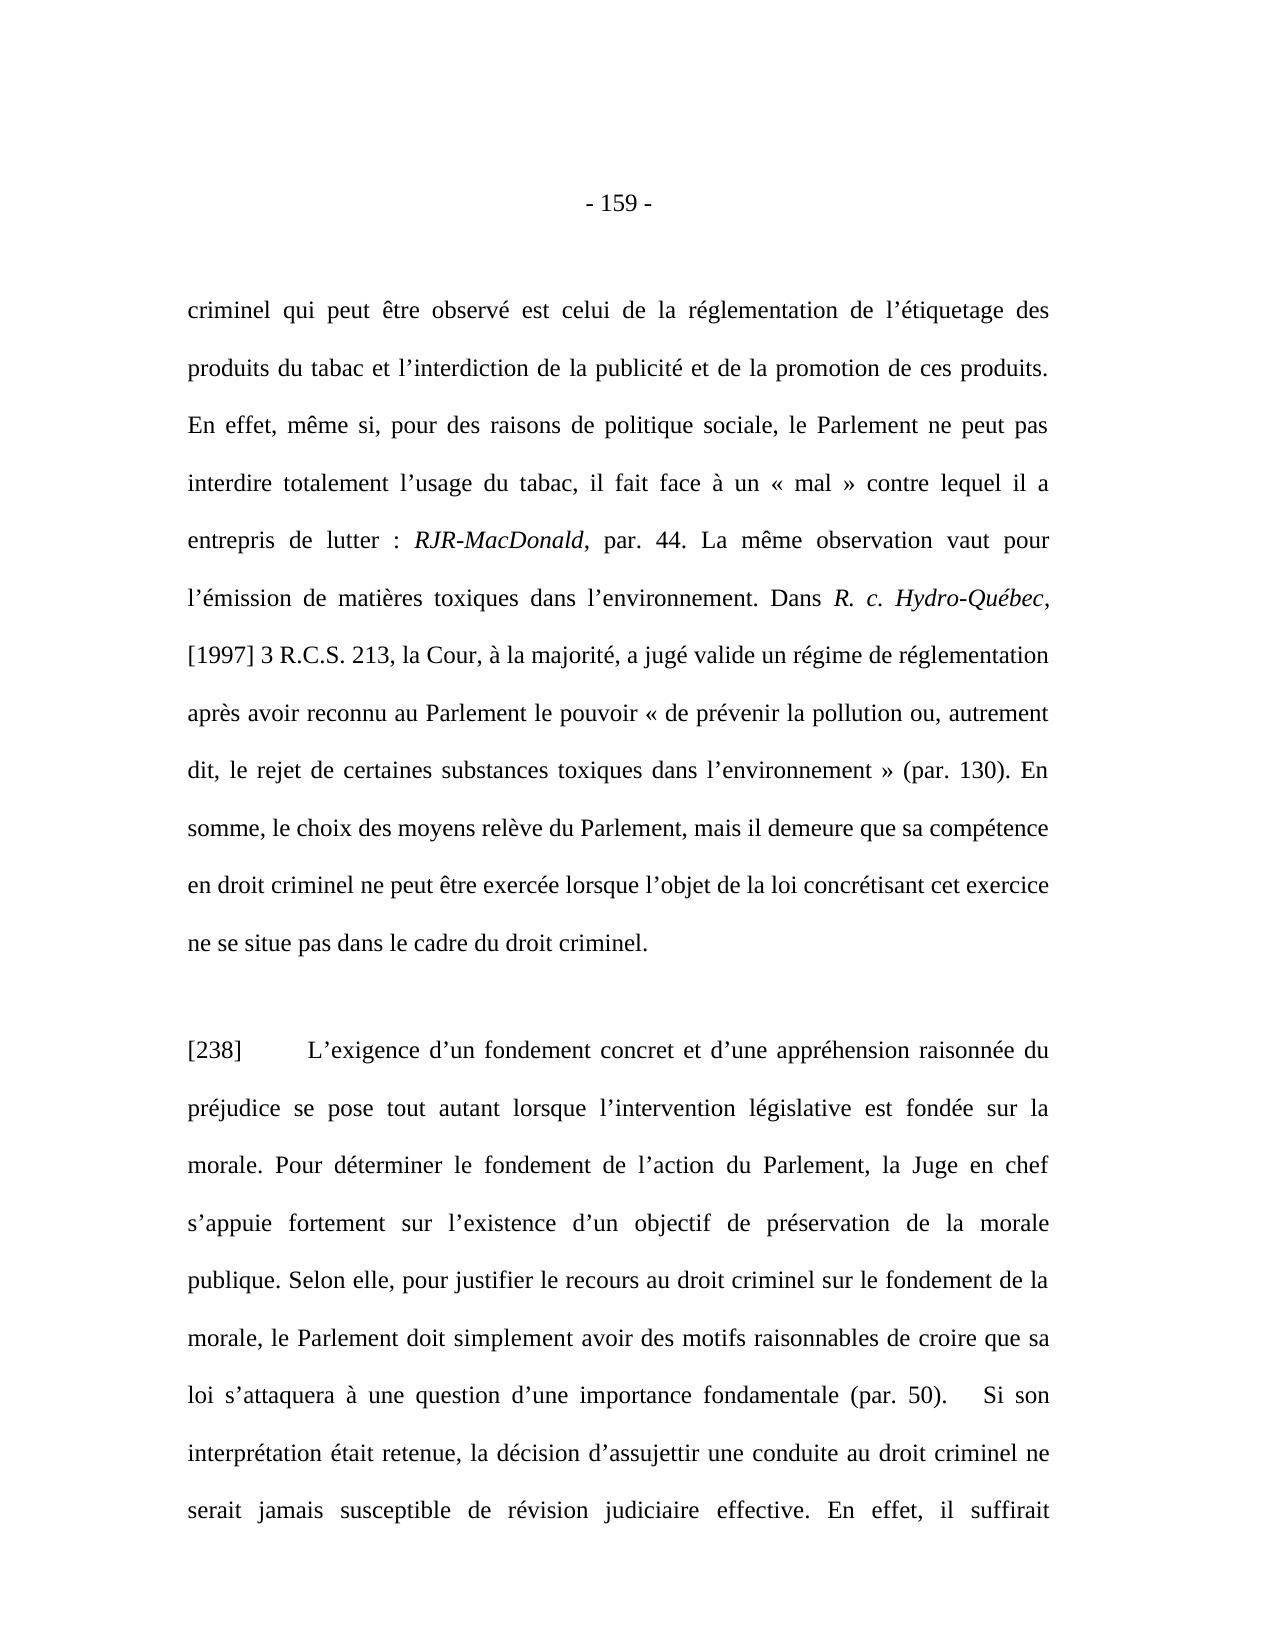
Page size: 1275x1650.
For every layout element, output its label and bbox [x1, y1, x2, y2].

text [187, 295, 1050, 957]
text [187, 1035, 1050, 1524]
